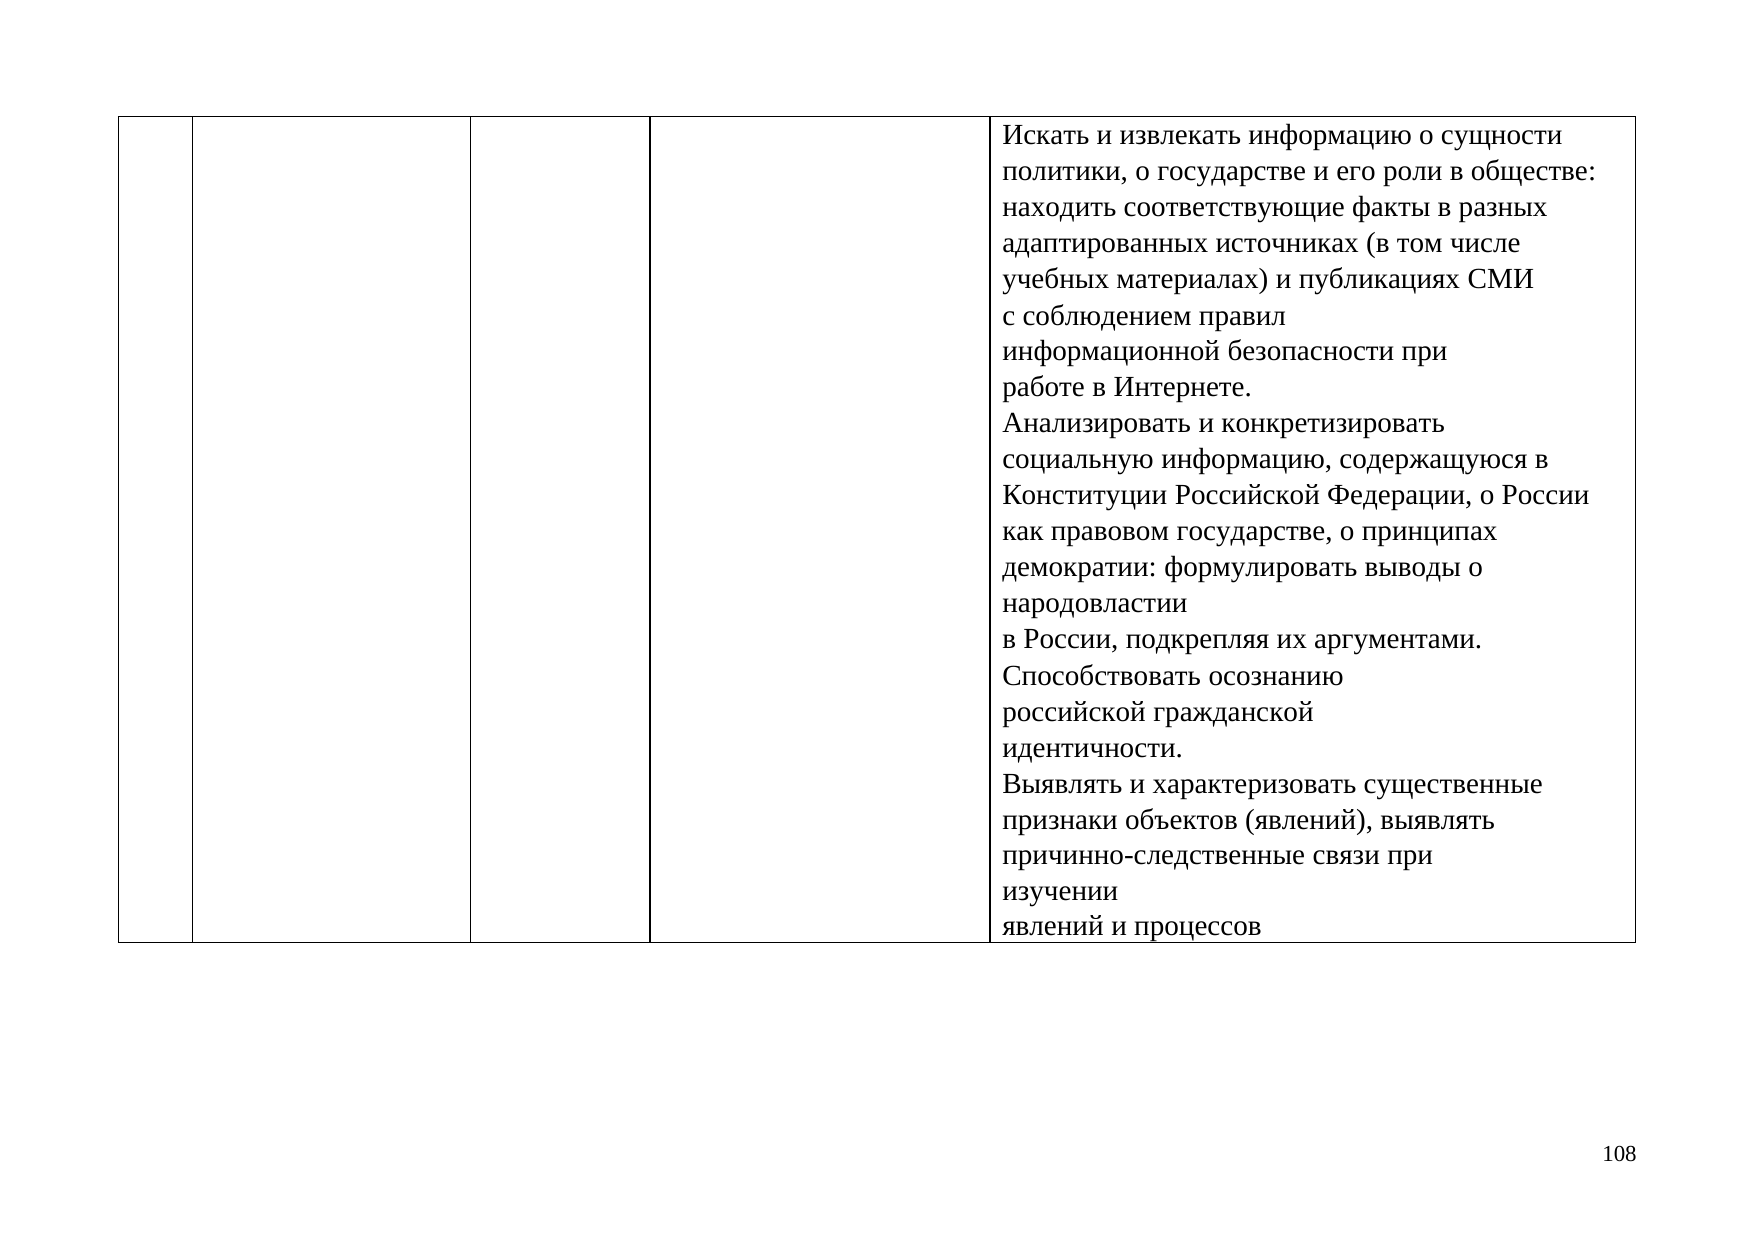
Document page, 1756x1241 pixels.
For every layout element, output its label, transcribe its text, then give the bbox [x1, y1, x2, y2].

table_header [193, 117, 470, 942]
table_header [119, 117, 192, 942]
table_header Искать и извлекать информацию о сущности политики, о государстве и его роли в обществе: находить соответствующие факты в разных адаптированных источниках (в том числе учебных материалах) и публикациях СМИ с соблюдением правил информационной безопасности при работе в Интернете. Анализировать и конкретизировать социальную информацию, содержащуюся в Конституции Российской Федерации, о России как правовом государстве, о принципах демократии: формулировать выводы о народовластии в России, подкрепляя их аргументами. Способствовать осознанию российской гражданской идентичности. Выявлять и характеризовать существенные признаки объектов (явлений), выявлять причинно-следственные связи при изучении явлений и процессов [991, 117, 1635, 942]
table_header [651, 117, 989, 942]
table_header [471, 117, 649, 942]
